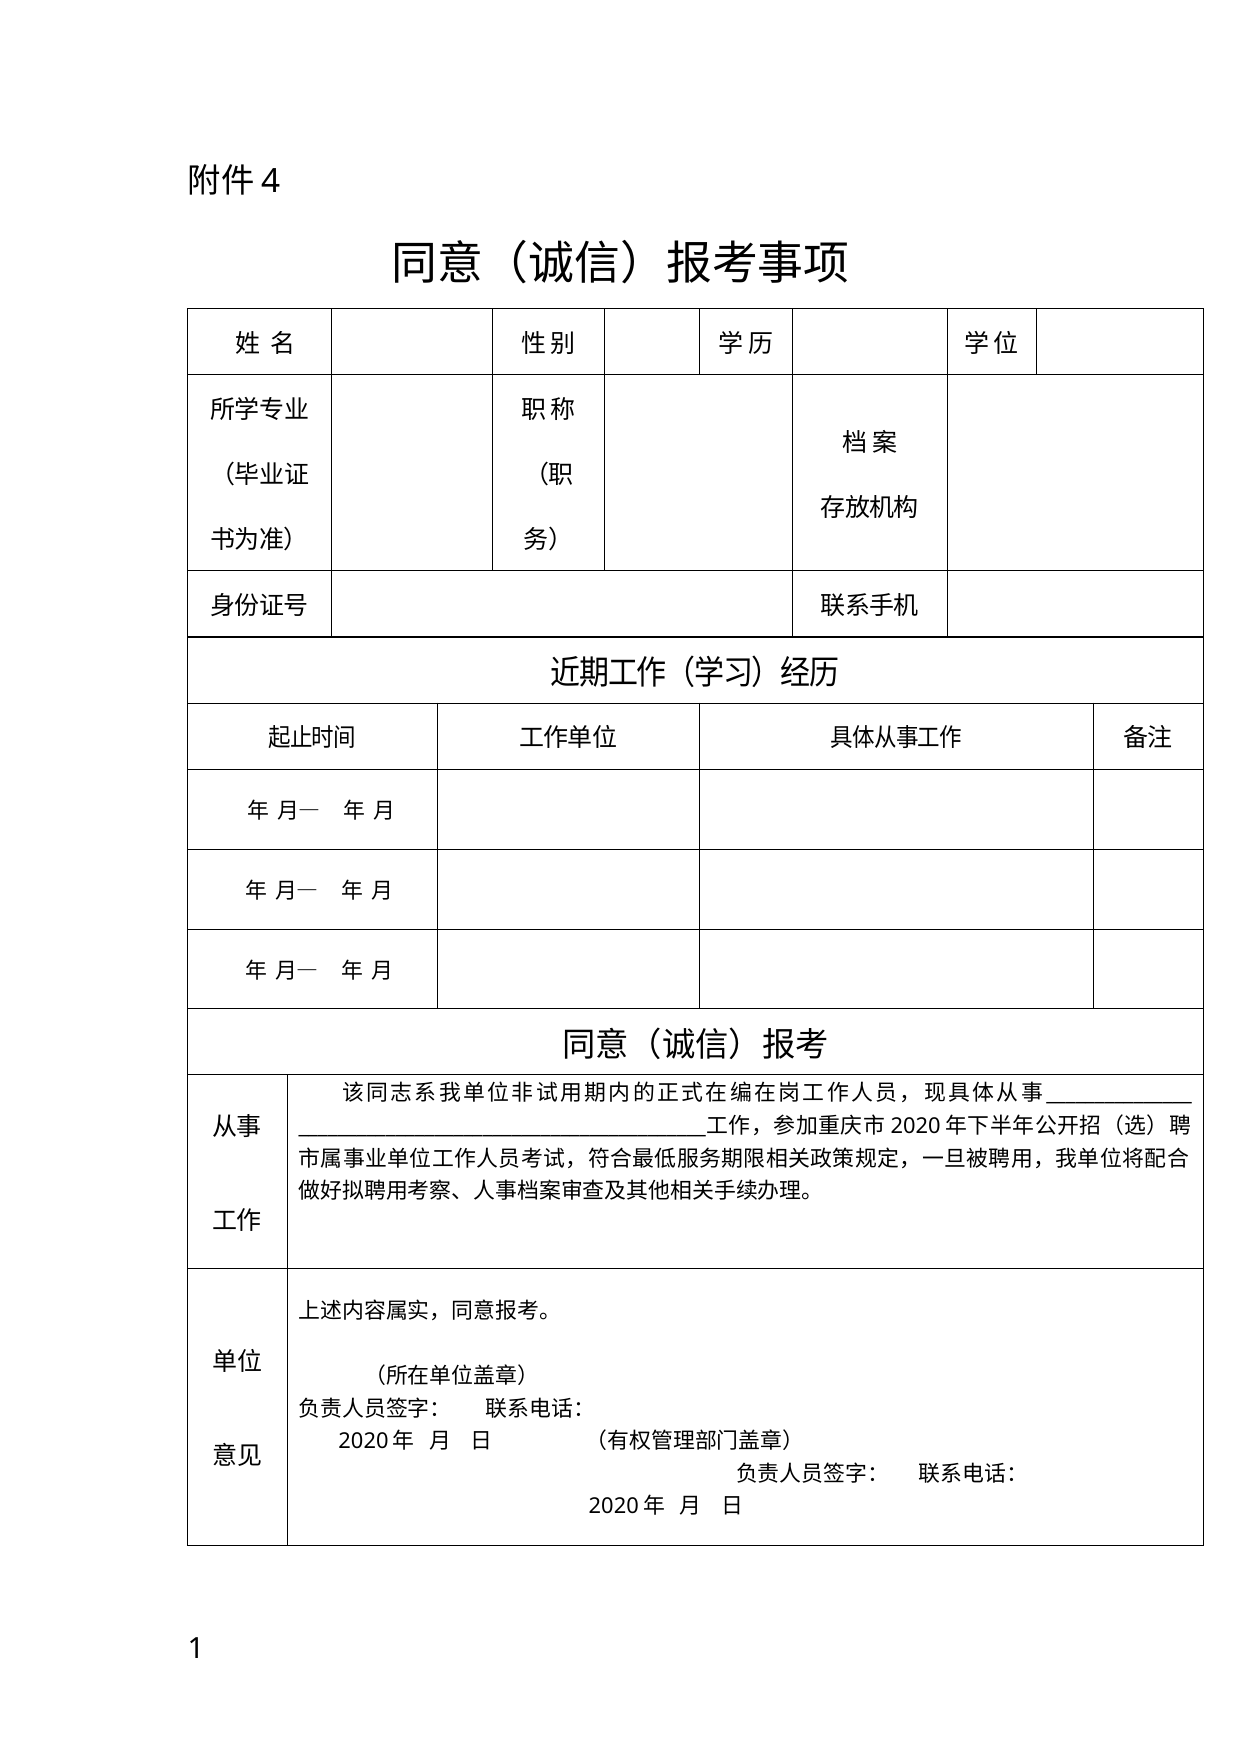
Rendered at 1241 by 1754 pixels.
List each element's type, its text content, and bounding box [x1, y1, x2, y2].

table_cell [1094, 770, 1203, 849]
table_header [793, 309, 947, 374]
table_cell 职 称 （职务） [493, 375, 604, 570]
table_cell [700, 850, 1093, 929]
table_cell [438, 770, 699, 849]
table_cell 年 月— 年 月 [188, 930, 437, 1008]
table_cell 联系手机 [793, 571, 947, 636]
table_cell 近期工作（学习）经历 [188, 638, 1203, 702]
table_header 性 别 [493, 309, 604, 374]
table_header [605, 309, 699, 374]
table_cell 年 月— 年 月 [188, 770, 437, 849]
table_cell [948, 375, 1203, 570]
table_cell [438, 930, 699, 1008]
table_cell [700, 770, 1093, 849]
table_cell 年 月— 年 月 [188, 850, 437, 929]
table_cell [332, 571, 792, 636]
text 附件4 [187, 146, 1053, 211]
table_cell 该同志系我单位非试用期内的正式在编在岗工作人员，现具体从事_______________ __________________________________________工作，参加重庆市2020年下半年公开招（选）聘市属事业单位工作人员考试，符合最低服务期限相关政策规定，一旦被聘用，我单位将配合做好拟聘用考察、人事档案审查及其他相关手续办理。 [288, 1075, 1203, 1267]
table_cell 具体从事工作 [700, 704, 1093, 768]
table_cell 档 案 存放机构 [793, 375, 947, 570]
table_cell 同意（诚信）报考 [188, 1009, 1203, 1074]
table_cell [948, 571, 1203, 636]
table_cell [332, 375, 492, 570]
table_cell 上述内容属实，同意报考。 （所在单位盖章） 负责人员签字： 联系电话： 2020年 月 日 （有权管理部门盖章） 负责人员签字： 联系电话： 2020年 月 日 [288, 1269, 1203, 1544]
table_cell 从事 工作 [188, 1075, 287, 1267]
table_cell 备注 [1094, 704, 1203, 768]
table_cell [700, 930, 1093, 1008]
table_header [1037, 309, 1203, 374]
table_cell [1094, 850, 1203, 929]
table_cell 身份证号 [188, 571, 331, 636]
table_header [332, 309, 492, 374]
table_cell [438, 850, 699, 929]
table_header 学 历 [700, 309, 792, 374]
table_header 学 位 [948, 309, 1036, 374]
table_cell 起止时间 [188, 704, 437, 768]
table_cell 所学专业（毕业证书为准） [188, 375, 331, 570]
table_cell [605, 375, 792, 570]
table_cell [1094, 930, 1203, 1008]
table_header 姓 名 [188, 309, 331, 374]
table_cell 工作单位 [438, 704, 699, 768]
text 同意（诚信）报考事项 [187, 211, 1053, 308]
table_cell 单位 意见 [188, 1269, 287, 1544]
